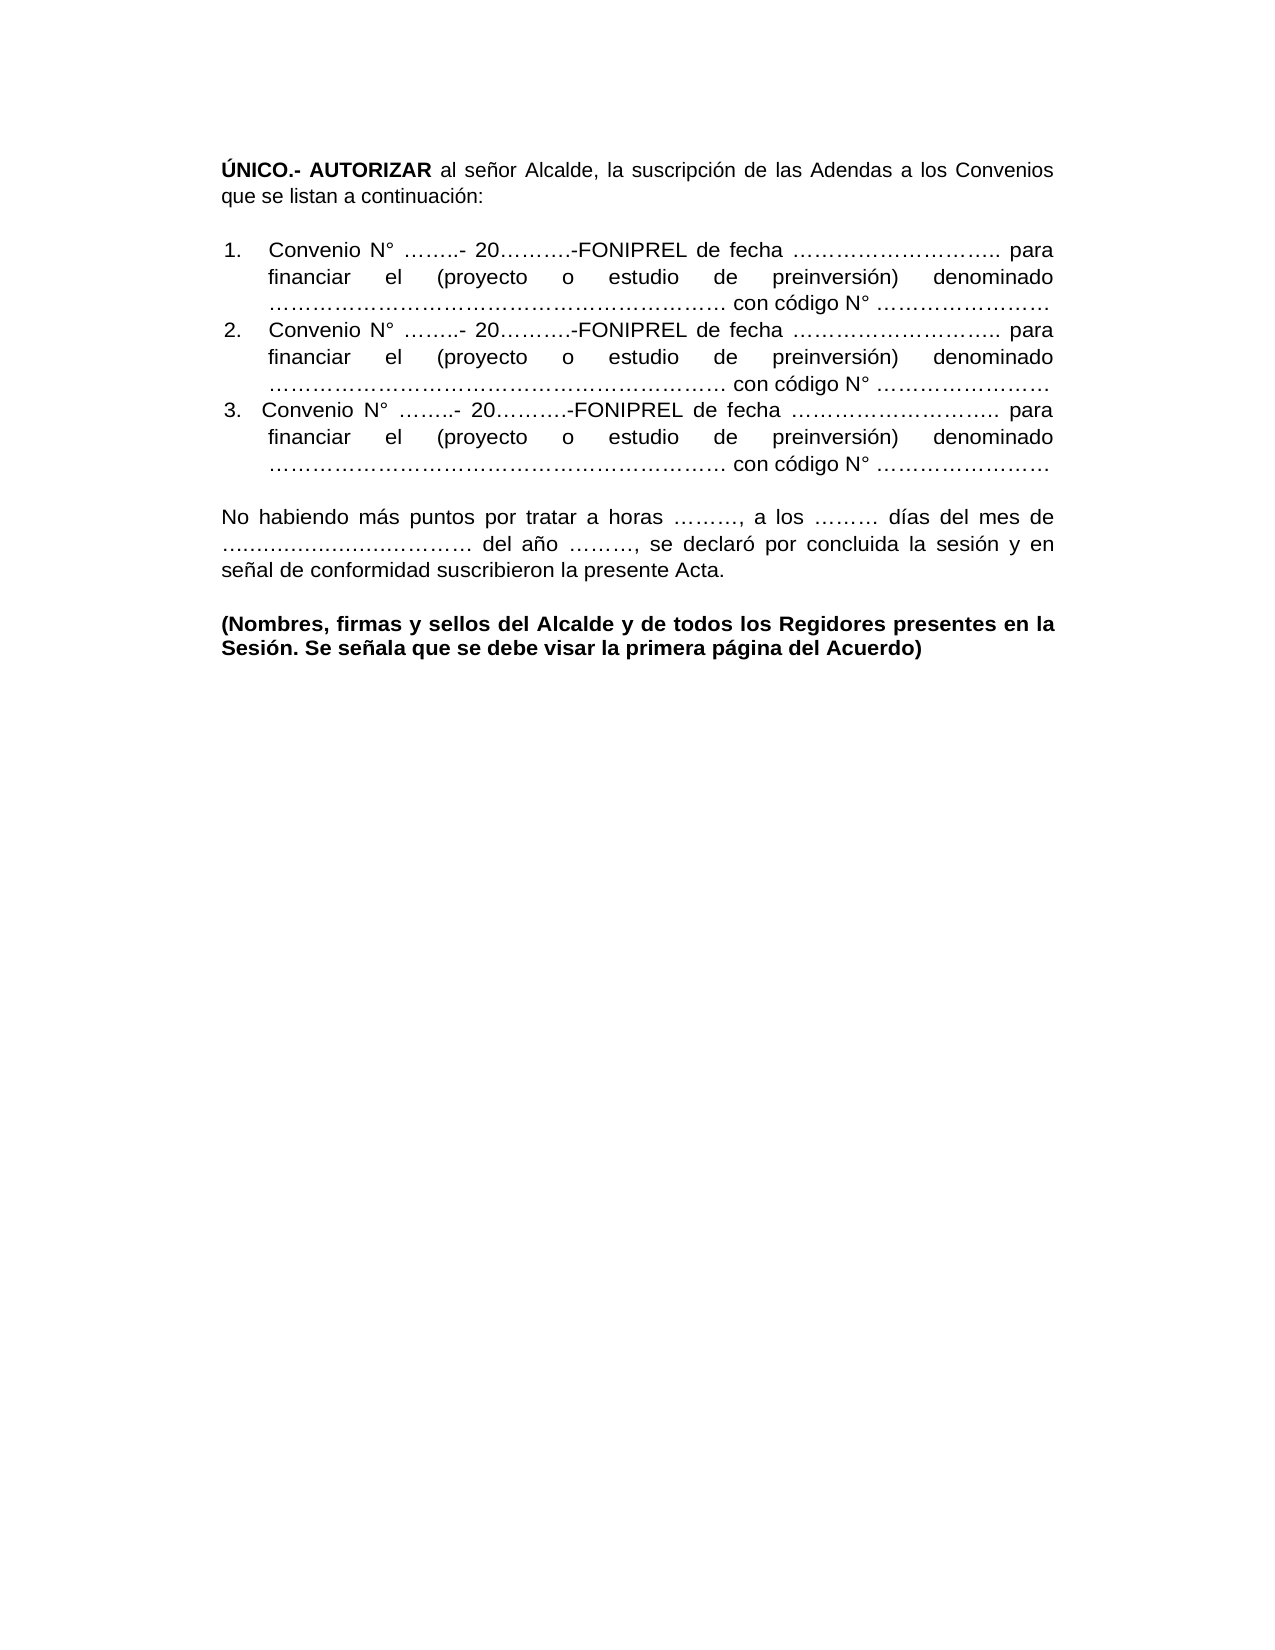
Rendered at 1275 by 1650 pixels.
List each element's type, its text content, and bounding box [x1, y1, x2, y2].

text No habiendo más puntos por tratar a horas ………, a los ……… días del mes de ……………………………… del año ………, se declaró por concluida la sesión y en señal de conformidad suscribieron la presente Acta. [221, 505, 1054, 582]
text 2. Convenio N° ……..- 20……….-FONIPREL de fecha ……………………….. para financiar el (proyecto o estudio de preinversión) denominado ……………………………………………………… con código N° …………………… [223, 318, 1054, 396]
text 1. Convenio N° ……..- 20……….-FONIPREL de fecha ……………………….. para financiar el (proyecto o estudio de preinversión) denominado ……………………………………………………… con código N° …………………… [223, 238, 1054, 315]
text ÚNICO.- AUTORIZAR al señor Alcalde, la suscripción de las Adendas a los Convenios que se listan a continuación: [221, 158, 1054, 208]
text (Nombres, firmas y sellos del Alcalde y de todos los Regidores presentes en la Sesión. Se señala que se debe visar la primera página del Acuerdo) [221, 612, 1054, 660]
text 3. Convenio N° ……..- 20……….-FONIPREL de fecha ……………………….. para financiar el (proyecto o estudio de preinversión) denominado ……………………………………………………… con código N° …………………… [223, 398, 1054, 476]
